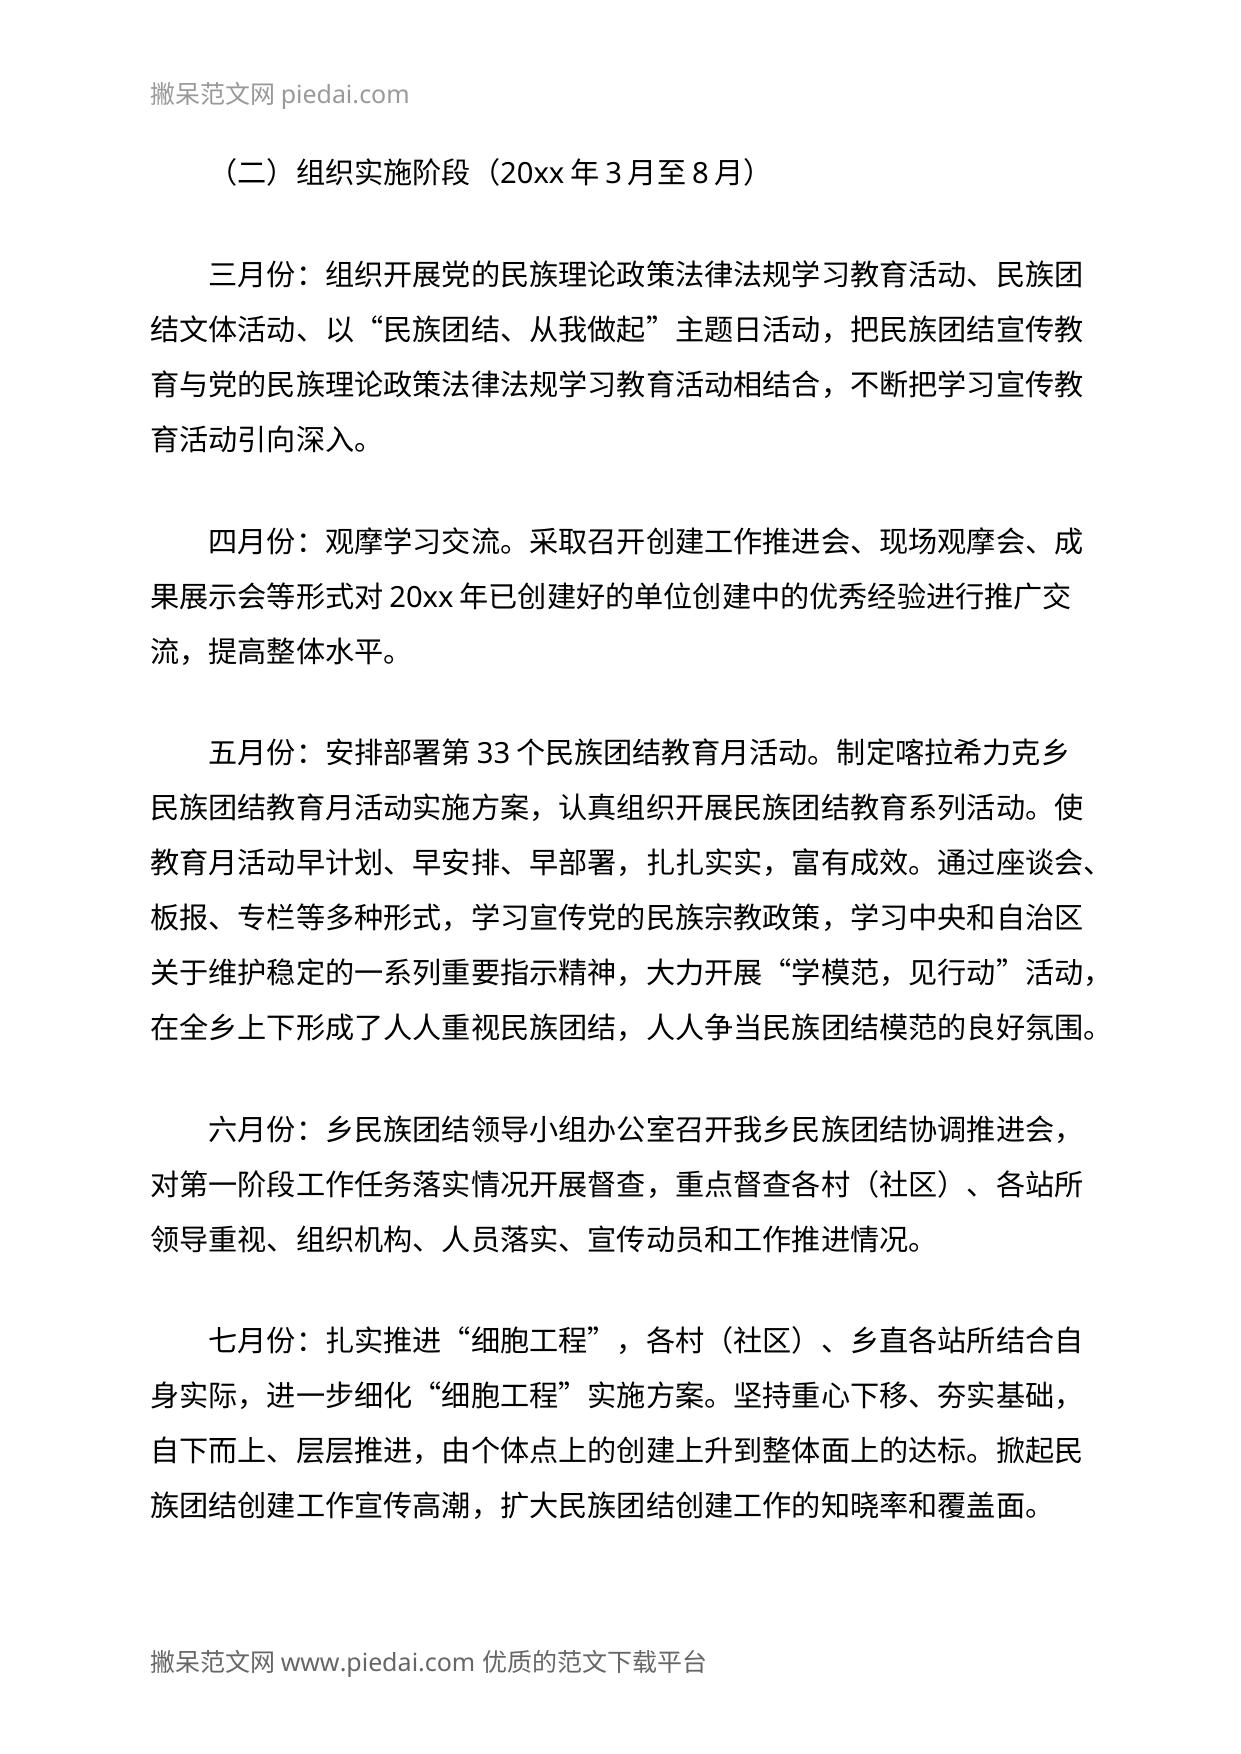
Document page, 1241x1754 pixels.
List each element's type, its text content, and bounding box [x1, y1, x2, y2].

text 四月份：观摩学习交流。采取召开创建工作推进会、现场观摩会、成果展示会等形式对20xx年已创建好的单位创建中的优秀经验进行推广交流，提高整体水平。 [150, 518, 1090, 671]
text 三月份：组织开展党的民族理论政策法律法规学习教育活动、民族团结文体活动、以“民族团结、从我做起”主题日活动，把民族团结宣传教育与党的民族理论政策法律法规学习教育活动相结合，不断把学习宣传教育活动引向深入。 [150, 252, 1090, 459]
text 五月份：安排部署第33个民族团结教育月活动。制定喀拉希力克乡民族团结教育月活动实施方案，认真组织开展民族团结教育系列活动。使教育月活动早计划、早安排、早部署，扎扎实实，富有成效。通过座谈会、板报、专栏等多种形式，学习宣传党的民族宗教政策，学习中央和自治区关于维护稳定的一系列重要指示精神，大力开展“学模范，见行动”活动，在全乡上下形成了人人重视民族团结，人人争当民族团结模范的良好氛围。 [150, 730, 1090, 1047]
text 七月份：扎实推进“细胞工程”，各村（社区）、乡直各站所结合自身实际，进一步细化“细胞工程”实施方案。坚持重心下移、夯实基础，自下而上、层层推进，由个体点上的创建上升到整体面上的达标。掀起民族团结创建工作宣传高潮，扩大民族团结创建工作的知晓率和覆盖面。 [150, 1318, 1090, 1525]
text 六月份：乡民族团结领导小组办公室召开我乡民族团结协调推进会，对第一阶段工作任务落实情况开展督查，重点督查各村（社区）、各站所领导重视、组织机构、人员落实、宣传动员和工作推进情况。 [150, 1106, 1090, 1258]
text （二）组织实施阶段（20xx年3月至8月） [150, 150, 1090, 192]
